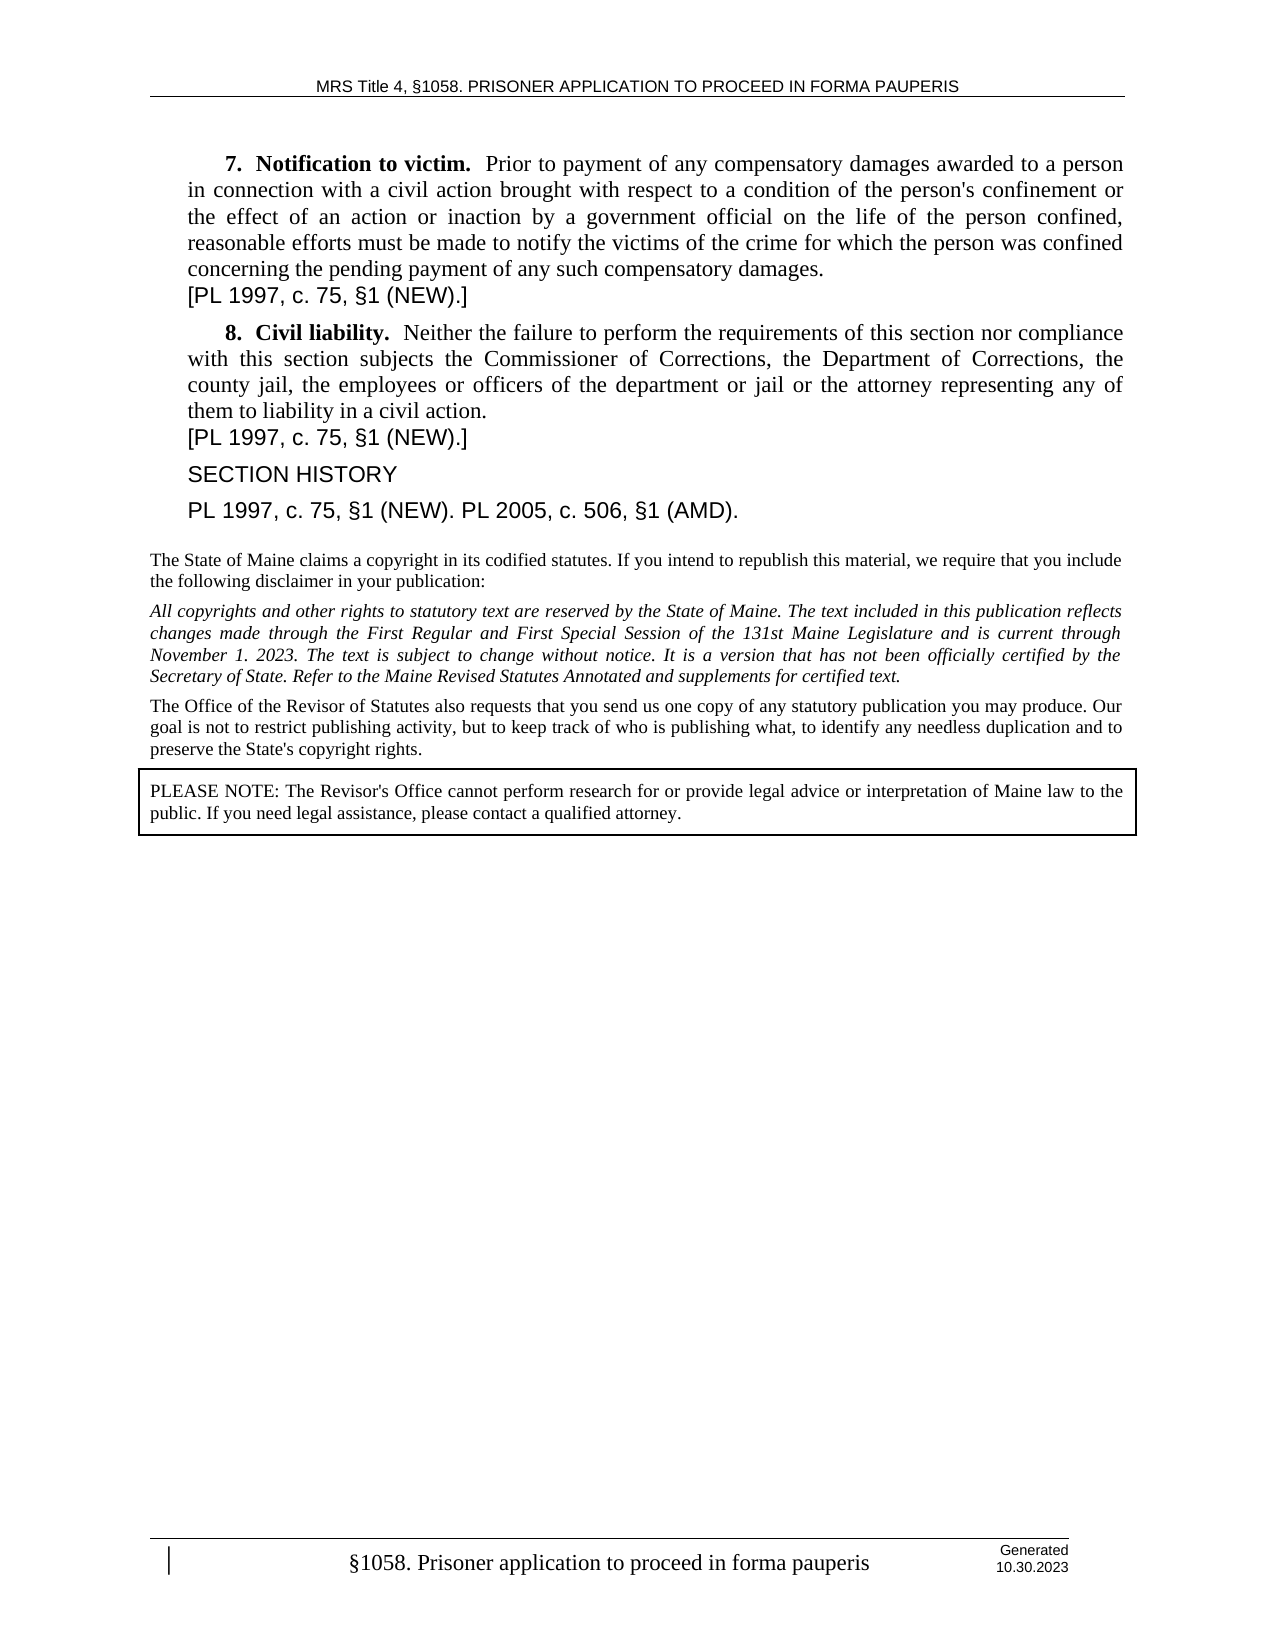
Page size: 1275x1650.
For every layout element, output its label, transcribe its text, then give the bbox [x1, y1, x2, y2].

text All copyrights and other rights to statutory text are reserved by the State of Maine. The text included in this publication reflects changes made through the First Regular and First Special Session of the 131st Maine Legislature and is current through November 1. 2023 . The text is subject to change without notice. It is a version that has not been officially certified by the Secretary of State. Refer to the Maine Revised Statutes Annotated and supplements for certified text. [150, 600, 1125, 687]
text SECTION HISTORY [187, 461, 1125, 487]
text PLEASE NOTE: The Revisor's Office cannot perform research for or provide legal advice or interpretation of Maine law to the public. If you need legal assistance, please contact a qualified attorney. [140, 770, 1135, 834]
text [PL 1997, c. 75, §1 (NEW).] [187, 282, 1125, 308]
text [PL 1997, c. 75, §1 (NEW).] [187, 424, 1125, 450]
text PL 1997, c. 75, §1 (NEW). PL 2005, c. 506, §1 (AMD). [187, 497, 1125, 524]
text The Office of the Revisor of Statutes also requests that you send us one copy of any statutory publication you may produce. Our goal is not to restrict publishing activity, but to keep track of who is publishing what, to identify any needless duplication and to preserve the State's copyright rights. [150, 695, 1125, 759]
text 7. Notification to victim. Prior to payment of any compensatory damages awarded to a person in connection with a civil action brought with respect to a condition of the person's confinement or the effect of an action or inaction by a government official on the life of the person confined, reasonable efforts must be made to notify the victims of the crime for which the person was confined concerning the pending payment of any such compensatory damages. [187, 150, 1125, 282]
text 8. Civil liability. Neither the failure to perform the requirements of this section nor compliance with this section subjects the Commissioner of Corrections, the Department of Corrections, the county jail, the employees or officers of the department or jail or the attorney representing any of them to liability in a civil action. [187, 318, 1125, 424]
text The State of Maine claims a copyright in its codified statutes. If you intend to republish this material, we require that you include the following disclaimer in your publication: [150, 549, 1125, 592]
